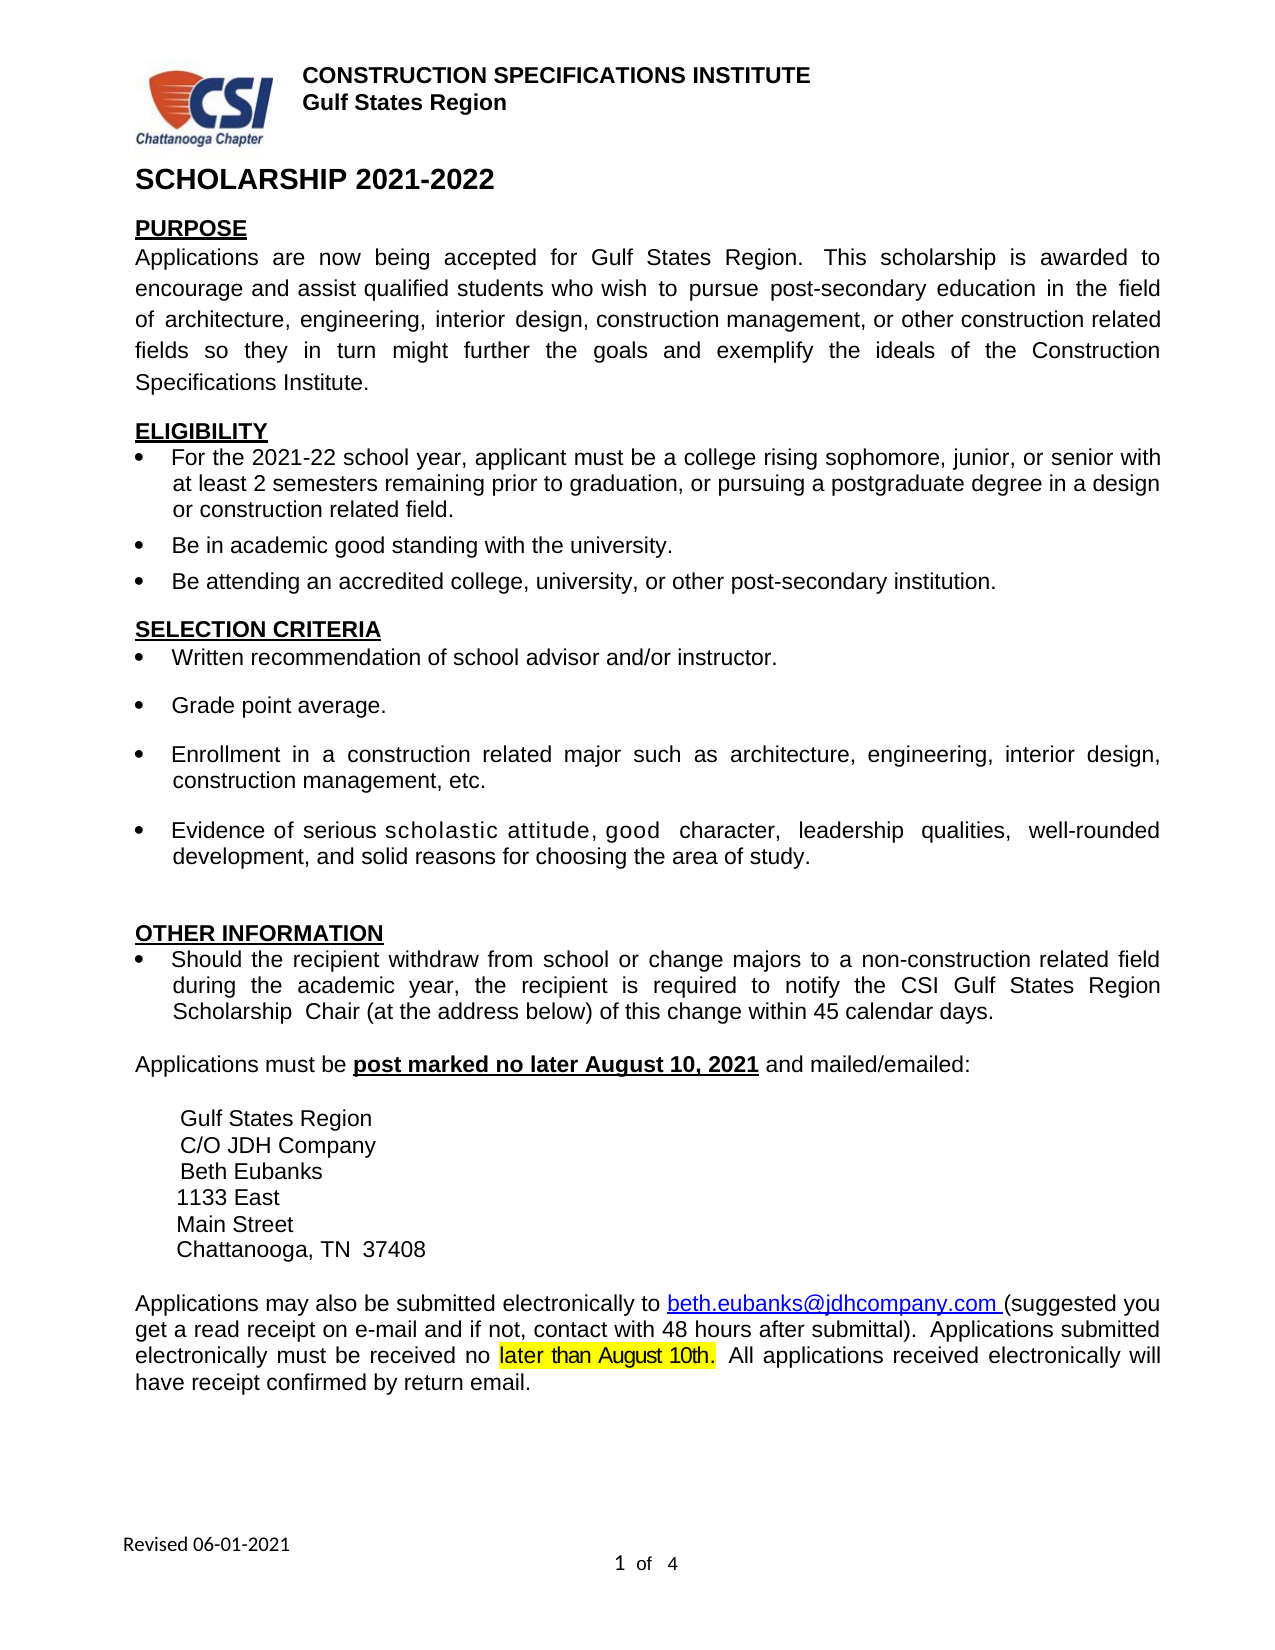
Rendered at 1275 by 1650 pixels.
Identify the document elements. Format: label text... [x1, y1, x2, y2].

text C/O JDH Company [135, 1132, 979, 1158]
text  Written recommendation of school advisor and/or instructor. [135, 642, 784, 670]
text 1133 East Main Street [176, 1184, 335, 1237]
text SELECTION CRITERIA [135, 616, 386, 642]
text SCHOLARSHIP 2021-2022 [135, 162, 836, 195]
text ELIGIBILITY [135, 418, 273, 444]
text Chattanooga, TN 37408 [123, 1237, 1169, 1263]
text  For the 2021-22 school year, applicant must be a college rising sophomore, junior, or senior with at least 2 semesters remaining prior to graduation, or pursuing a postgraduate degree in a design or construction related field. [135, 444, 1161, 522]
text OTHER INFORMATION [135, 920, 389, 946]
text Applications may also be submitted electronically to beth.eubanks@jdhcompany.com (suggested you get a read receipt on e-mail and if not, contact with 48 hours after submittal). Applications submitted electronically must be received no later than August 10th. All applications received electronically will have receipt confirmed by return email. [135, 1289, 1161, 1395]
text  Should the recipient withdraw from school or change majors to a non-construction related field during the academic year, the recipient is required to notify the CSI Gulf States Region Scholarship Chair (at the address below) of this change within 45 calendar days. [135, 946, 1161, 1024]
text Beth Eubanks [180, 1158, 1169, 1184]
picture [135, 60, 273, 162]
text Applications must be post marked no later August 10, 2021 and mailed/emailed: [135, 1051, 979, 1077]
text  Evidence of serious scholastic attitude, good character, leadership qualities, well-rounded development, and solid reasons for choosing the area of study. [135, 817, 1161, 870]
text  Be in academic good standing with the university. [135, 532, 680, 559]
text  Enrollment in a construction related major such as architecture, engineering, interior design, construction management, etc. [135, 741, 1161, 794]
text  Grade point average. [135, 692, 393, 718]
text  Be attending an accredited college, university, or other post-secondary institution. [135, 568, 1003, 594]
text Applications are now being accepted for Gulf States Region. This scholarship is awarded to encourage and assist qualified students who wish to pursue post-secondary education in the field of architecture, engineering, interior design, construction management, or other construction related fields so they in turn might further the goals and exemplify the ideals of the Construction Specifications Institute. [135, 244, 1161, 395]
text PURPOSE [135, 214, 252, 241]
text Gulf States Region [180, 1105, 979, 1132]
